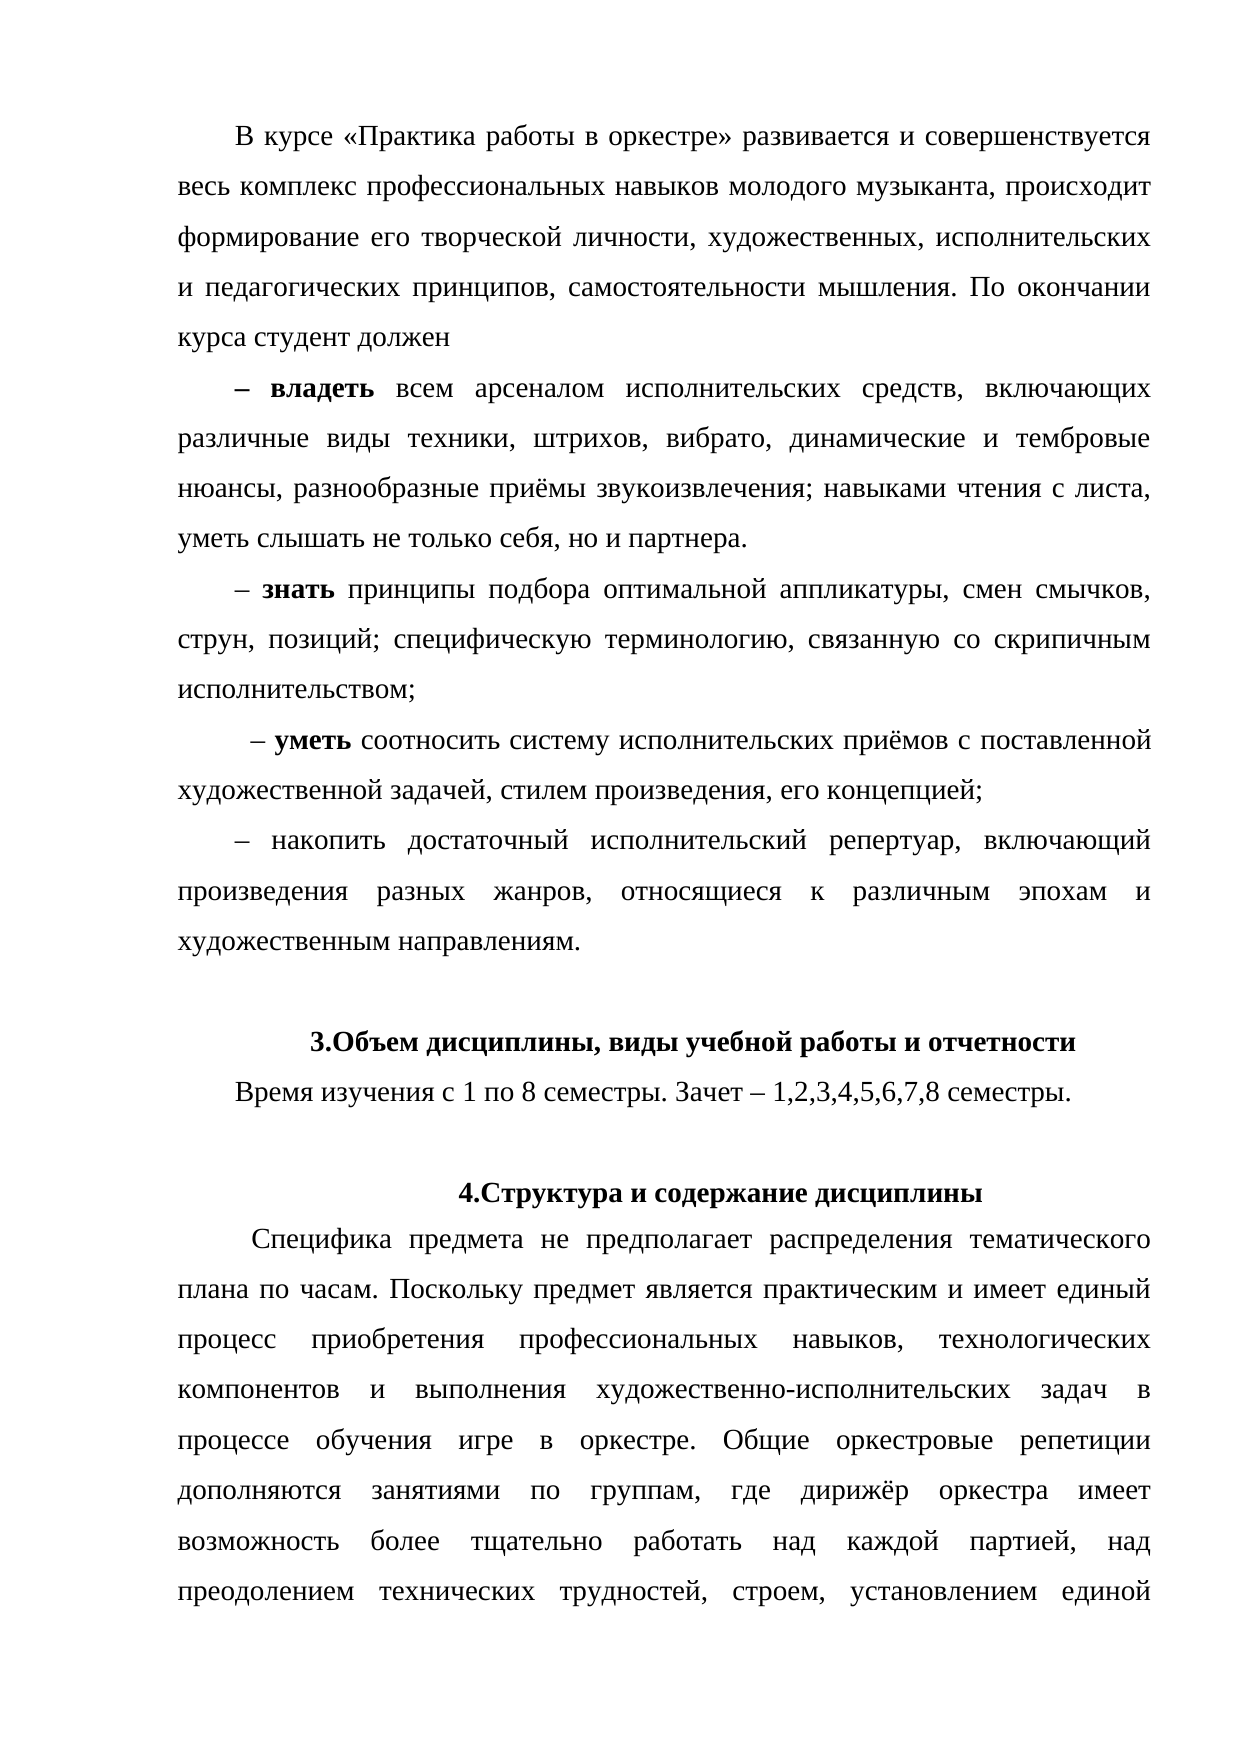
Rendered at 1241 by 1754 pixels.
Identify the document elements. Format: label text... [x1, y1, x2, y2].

text Время изучения с 1 по 8 семестры. Зачет – 1,2,3,4,5,6,7,8 семестры. [177, 1074, 1152, 1108]
text – владеть всем арсеналом исполнительских средств, включающих различные виды техники, штрихов, вибрато, динамические и тембровые нюансы, разнообразные приёмы звукоизвлечения; навыками чтения с листа, уметь слышать не только себя, но и партнера. [177, 370, 1152, 554]
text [177, 1221, 1152, 1606]
text – знать принципы подбора оптимальной аппликатуры, смен смычков, струн, позиций; специфическую терминологию, связанную со скрипичным исполнительством; [177, 571, 1152, 705]
text 4.Структура и содержание дисциплины [290, 1175, 1152, 1208]
text 3.Объем дисциплины, виды учебной работы и отчетности [177, 1024, 1152, 1057]
text – уметь соотносить систему исполнительских приёмов с поставленной художественной задачей, стилем произведения, его концепцией; [177, 722, 1152, 806]
text – накопить достаточный исполнительский репертуар, включающий произведения разных жанров, относящиеся к различным эпохам и художественным направлениям. [177, 822, 1152, 957]
text В курсе «Практика работы в оркестре» развивается и совершенствуется весь комплекс профессиональных навыков молодого музыканта, происходит формирование его творческой личности, художественных, исполнительских и педагогических принципов, самостоятельности мышления. По окончании курса студент должен [177, 118, 1152, 353]
